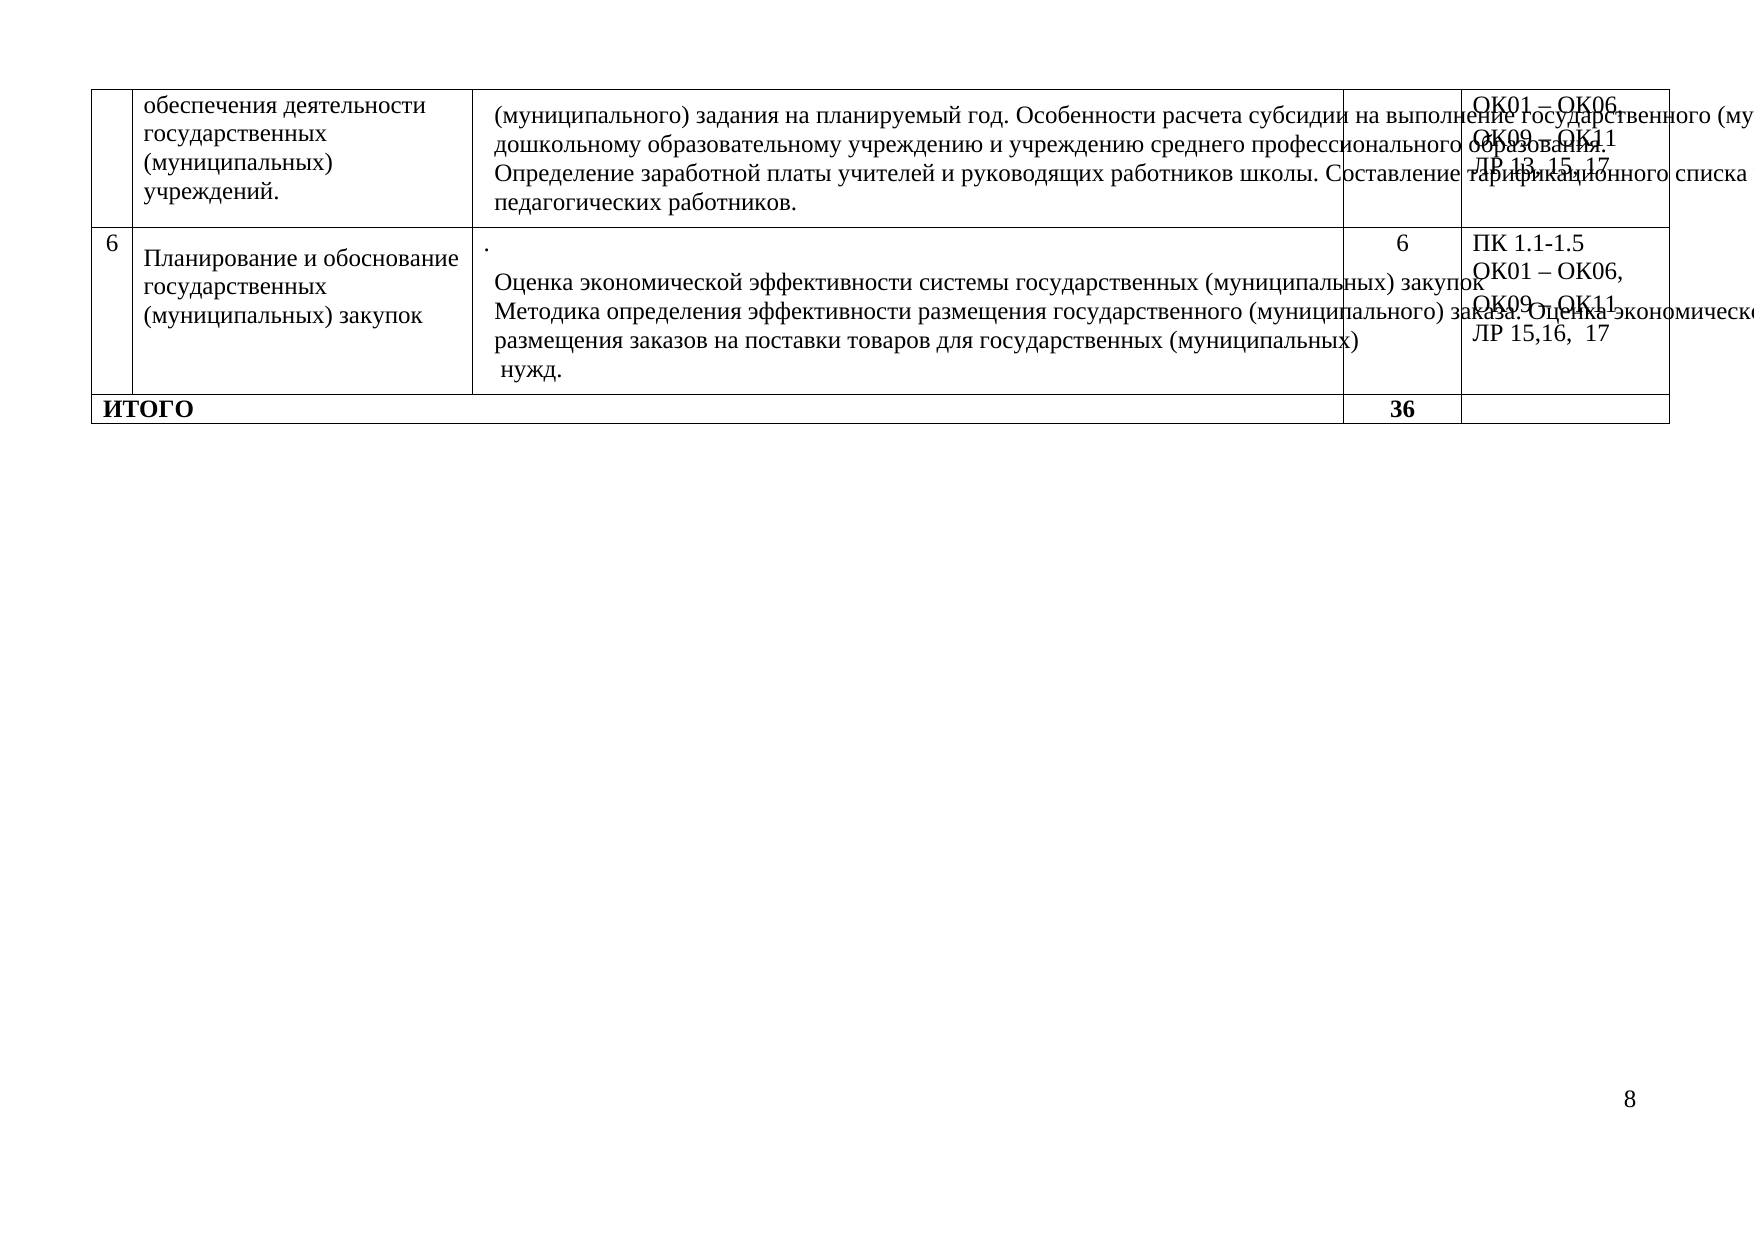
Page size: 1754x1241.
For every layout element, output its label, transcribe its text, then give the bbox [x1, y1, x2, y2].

table_cell 6 [1344, 90, 1461, 227]
table_cell 6 [1344, 228, 1461, 393]
table_cell ПК 1.1-1.5 ОК01 – ОК06, ОК09 – ОК11 ЛР 15,16, 17 [1462, 228, 1669, 393]
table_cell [133, 90, 472, 227]
table_cell Планирование и обоснование государственных (муниципальных) закупок [133, 228, 472, 393]
table_cell ИТОГО [92, 395, 1343, 423]
table_cell [473, 90, 1343, 227]
table_cell 5 [92, 90, 132, 227]
table_cell [1462, 395, 1669, 423]
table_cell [1462, 90, 1669, 227]
table_cell . [473, 228, 1343, 393]
table_cell 36 [1344, 395, 1461, 423]
table_cell 6 [92, 228, 132, 393]
